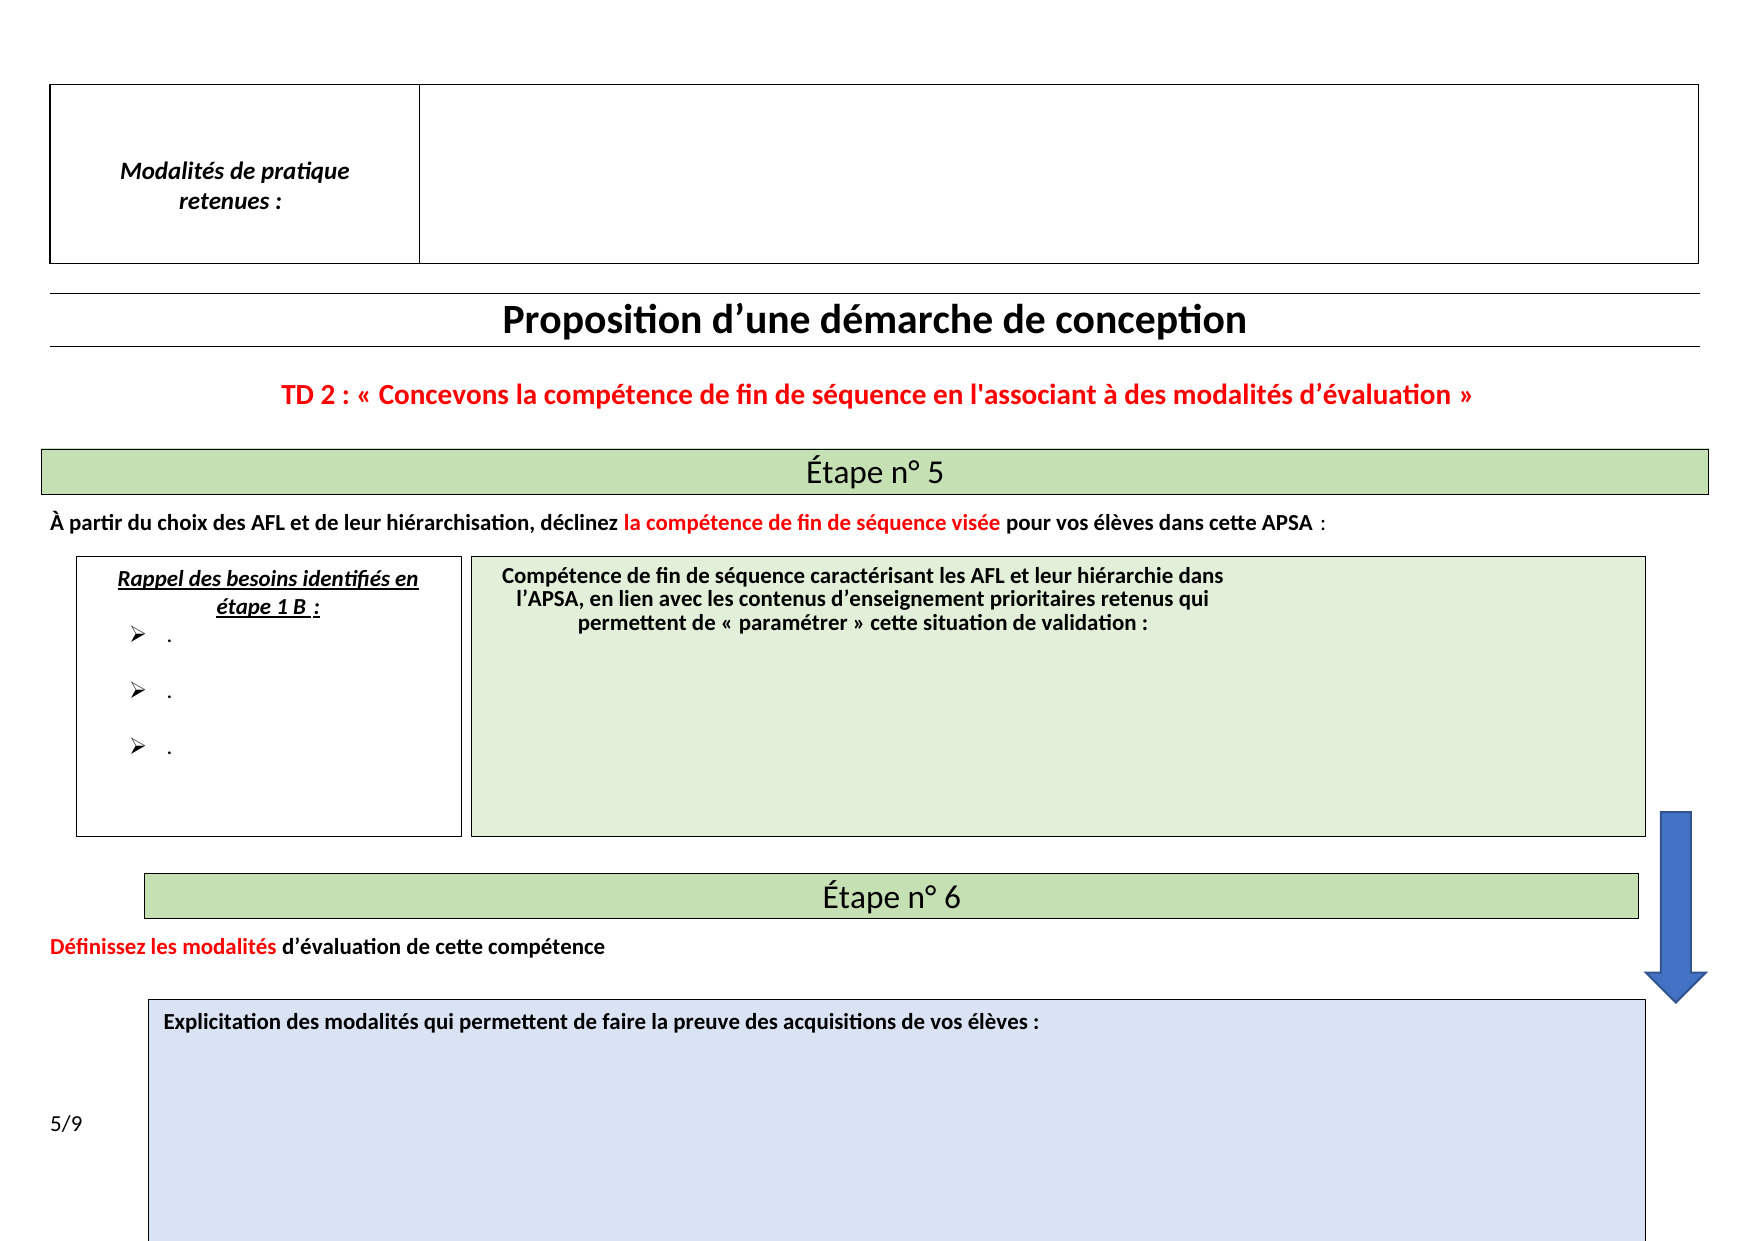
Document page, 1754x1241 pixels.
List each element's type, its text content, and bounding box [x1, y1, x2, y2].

text Proposition d’une démarche de conception [50, 294, 1700, 346]
table_cell [420, 85, 1698, 263]
text Étape n° 6 [145, 874, 1638, 918]
text Étape n° 5 [42, 450, 1708, 494]
text Définissez les modalités d’évaluation de cette compétence [50, 932, 1659, 960]
text TD 2 : « Concevons la compétence de fin de séquence en l'associant à des modalités d’évaluation » [50, 376, 1700, 412]
text À partir du choix des AFL et de leur hiérarchisation, déclinez la compétence de fin de séquence visée pour vos élèves dans cette APSA : [50, 508, 1700, 536]
table_cell Modalités de pratique retenues : [51, 85, 419, 263]
